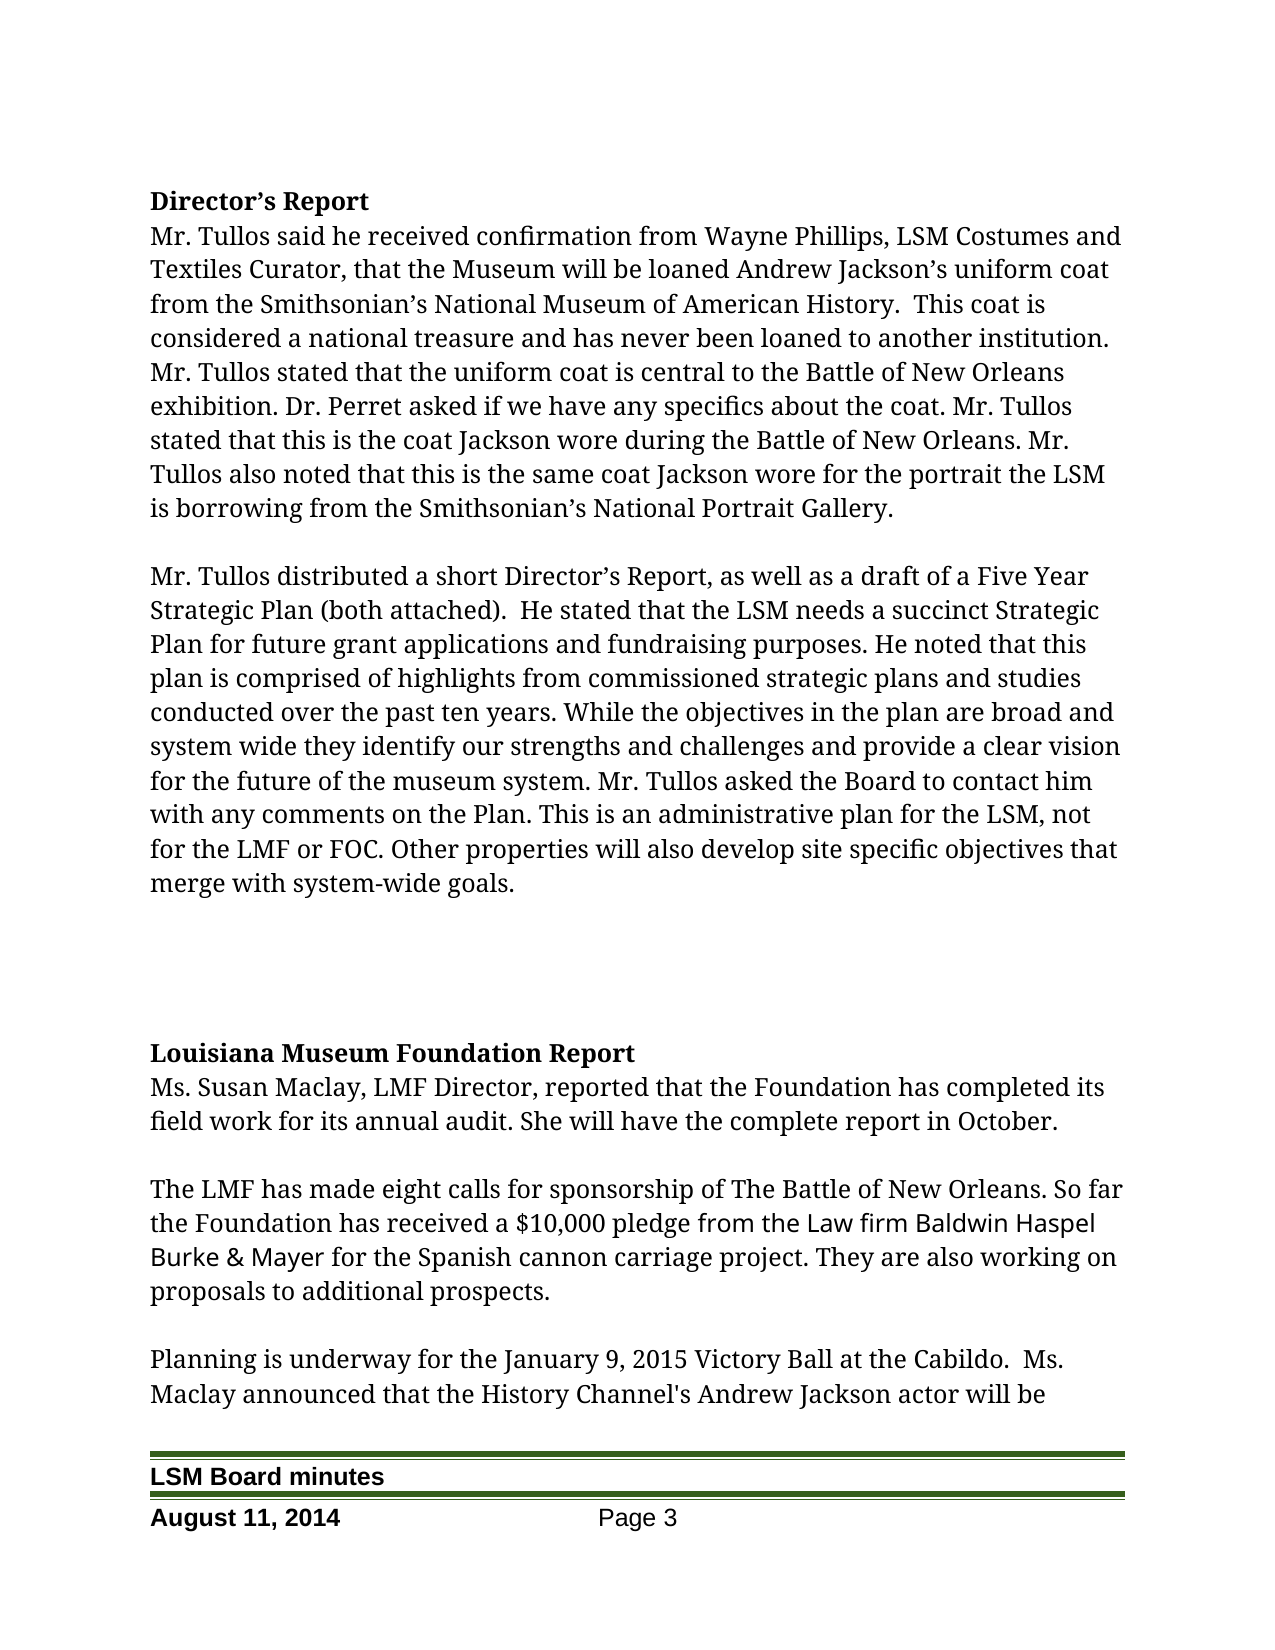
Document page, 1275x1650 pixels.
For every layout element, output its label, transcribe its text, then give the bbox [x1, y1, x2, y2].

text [150, 1342, 1125, 1410]
text Director’s Report [150, 184, 1125, 218]
text Mr. Tullos distributed a short Director’s Report, as well as a draft of a Five Year Strategic Plan (both attached). He stated that the LSM needs a succinct Strategic Plan for future grant applications and fundraising purposes. He noted that this plan is comprised of highlights from commissioned strategic plans and studies conducted over the past ten years. While the objectives in the plan are broad and system wide they identify our strengths and challenges and provide a clear vision for the future of the museum system. Mr. Tullos asked the Board to contact him with any comments on the Plan. This is an administrative plan for the LSM, not for the LMF or FOC. Other properties will also develop site specific objectives that merge with system-wide goals. [150, 559, 1125, 899]
text Ms. Susan Maclay, LMF Director, reported that the Foundation has completed its field work for its annual audit. She will have the complete report in October. [150, 1070, 1125, 1138]
text Louisiana Museum Foundation Report [150, 1036, 1125, 1070]
text Mr. Tullos said he received confirmation from Wayne Phillips, LSM Costumes and Textiles Curator, that the Museum will be loaned Andrew Jackson’s uniform coat from the Smithsonian’s National Museum of American History. This coat is considered a national treasure and has never been loaned to another institution. Mr. Tullos stated that the uniform coat is central to the Battle of New Orleans exhibition. Dr. Perret asked if we have any specifics about the coat. Mr. Tullos stated that this is the coat Jackson wore during the Battle of New Orleans. Mr. Tullos also noted that this is the same coat Jackson wore for the portrait the LSM is borrowing from the Smithsonian’s National Portrait Gallery. [150, 218, 1125, 525]
text The LMF has made eight calls for sponsorship of The Battle of New Orleans. So far the Foundation has received a $10,000 pledge from the Law firm Baldwin Haspel Burke & Mayer for the Spanish cannon carriage project. They are also working on proposals to additional prospects. [150, 1172, 1125, 1308]
